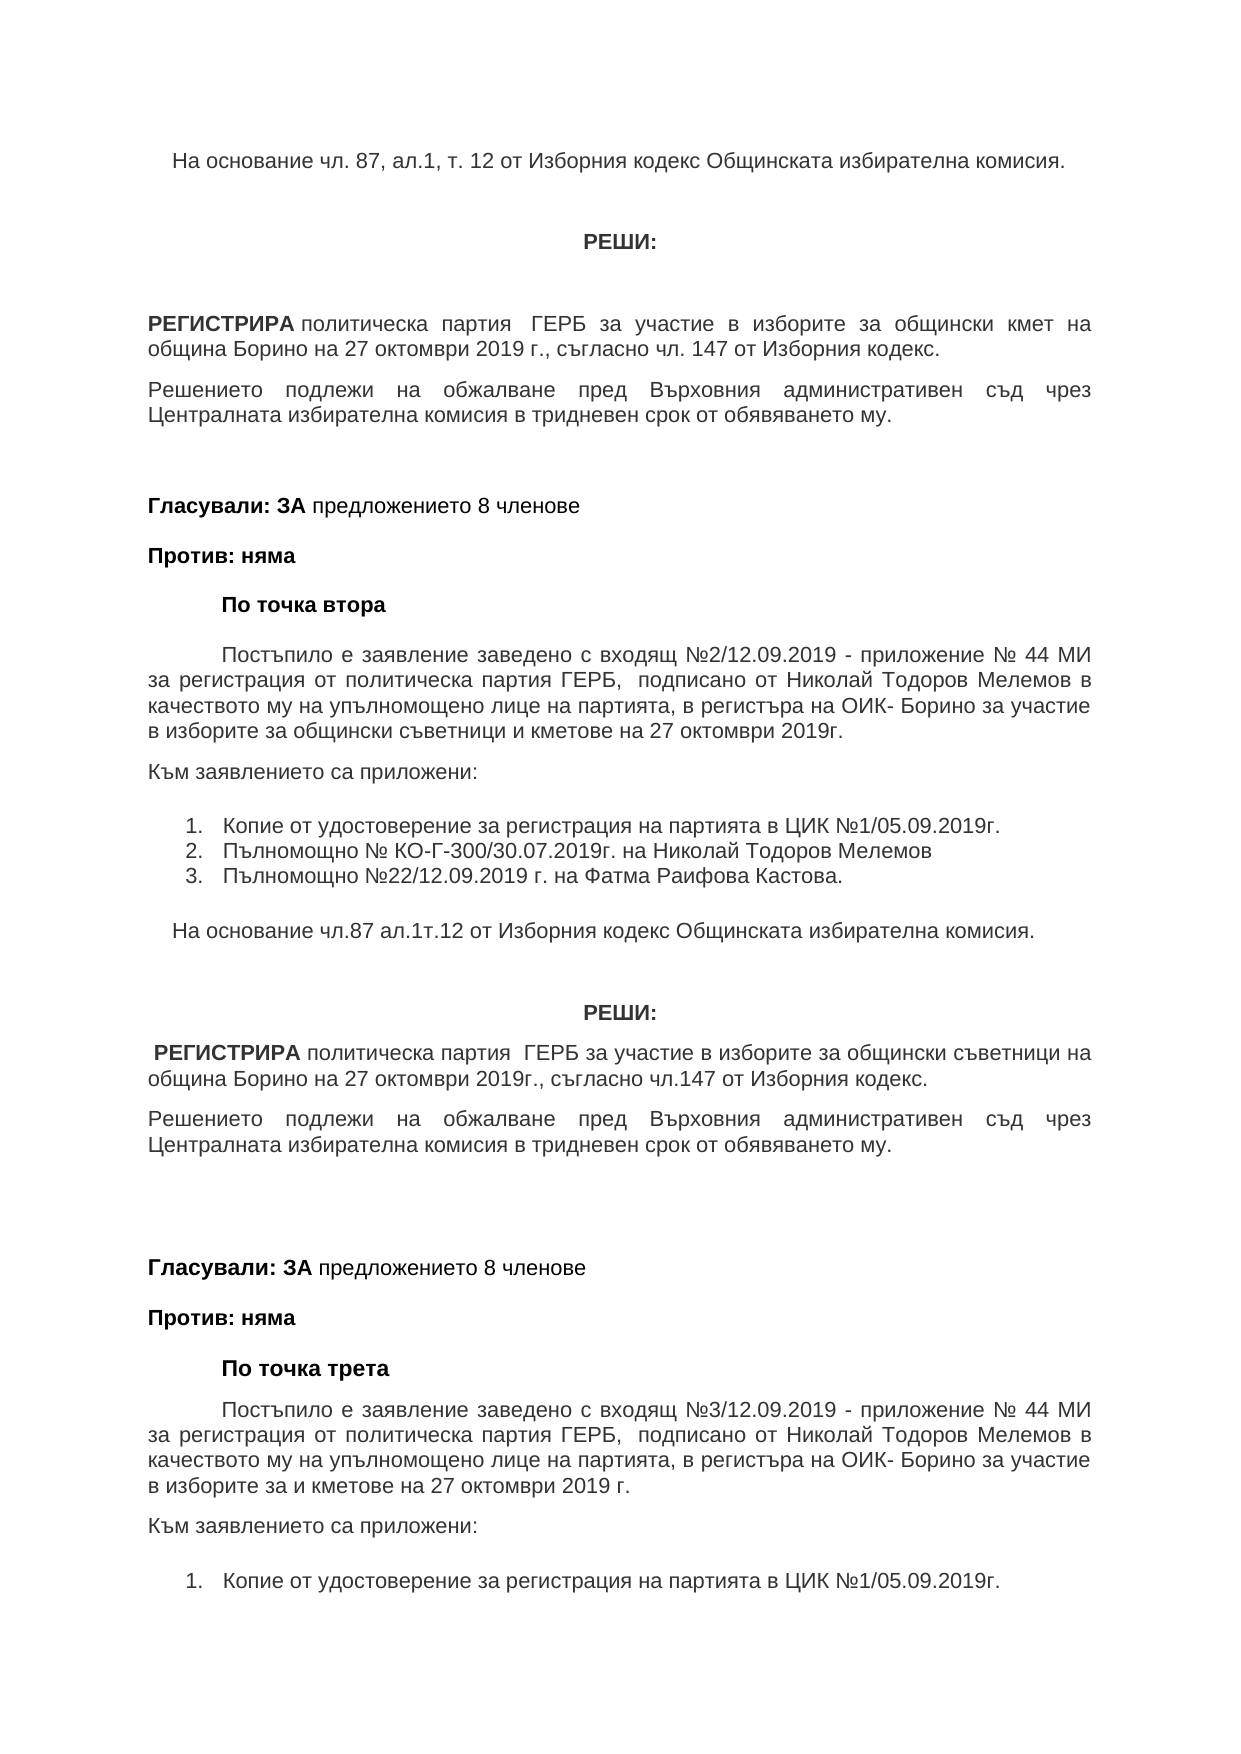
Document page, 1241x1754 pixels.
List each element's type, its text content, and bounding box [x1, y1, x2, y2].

text Решението подлежи на обжалване пред Върховния административен съд чрез Централната избирателна комисия в тридневен срок от обявяването му. [148, 377, 1093, 427]
text Решението подлежи на обжалване пред Върховния административен съд чрез Централната избирателна комисия в тридневен срок от обявяването му. [148, 1106, 1093, 1157]
text Към заявлението са приложени: [148, 1513, 1093, 1538]
text Гласували: ЗА предложението 8 членове [148, 493, 1093, 518]
text Постъпило е заявление заведено с входящ №2/12.09.2019 - приложение № 44 МИ за регистрация от политическа партия ГЕРБ, подписано от Николай Тодоров Мелемов в качеството му на упълномощено лице на партията, в регистъра на ОИК- Борино за участие в изборите за общински съветници и кметове на 27 октомври 2019г. [148, 642, 1093, 743]
list Пълномощно №22/12.09.2019 г. на Фатма Раифова Кастова. [185, 863, 1093, 889]
list Копие от удостоверение за регистрация на партията в ЦИК №1/05.09.2019г. [185, 813, 1093, 838]
text РЕГИСТРИРА политическа партия ГЕРБ за участие в изборите за общински кмет на община Борино на 27 октомври 2019 г., съгласно чл. 147 от Изборния кодекс. [148, 311, 1093, 361]
list Пълномощно № КО-Г-300/30.07.2019г. на Николай Тодоров Мелемов [185, 838, 1093, 863]
text Гласували: ЗА предложението 8 членове [148, 1254, 1093, 1280]
text На основание чл. 87, ал.1, т. 12 от Изборния кодекс Общинската избирателна комисия. [148, 148, 1093, 173]
list Копие от удостоверение за регистрация на партията в ЦИК №1/05.09.2019г. [185, 1568, 1093, 1593]
text На основание чл.87 ал.1т.12 от Изборния кодекс Общинската избирателна комисия. [148, 918, 1093, 943]
text РЕШИ: [148, 999, 1093, 1025]
text Към заявлението са приложени: [148, 759, 1093, 784]
text Против: няма [148, 1305, 1093, 1330]
text Постъпило е заявление заведено с входящ №3/12.09.2019 - приложение № 44 МИ за регистрация от политическа партия ГЕРБ, подписано от Николай Тодоров Мелемов в качеството му на упълномощено лице на партията, в регистъра на ОИК- Борино за участие в изборите за и кметове на 27 октомври 2019 г. [148, 1397, 1093, 1498]
text По точка втора [148, 592, 1093, 618]
text Против: няма [148, 543, 1093, 568]
text По точка трета [148, 1355, 1093, 1381]
text РЕШИ: [148, 229, 1093, 254]
text РЕГИСТРИРА политическа партия ГЕРБ за участие в изборите за общински съветници на община Борино на 27 октомври 2019г., съгласно чл.147 от Изборния кодекс. [148, 1040, 1093, 1091]
